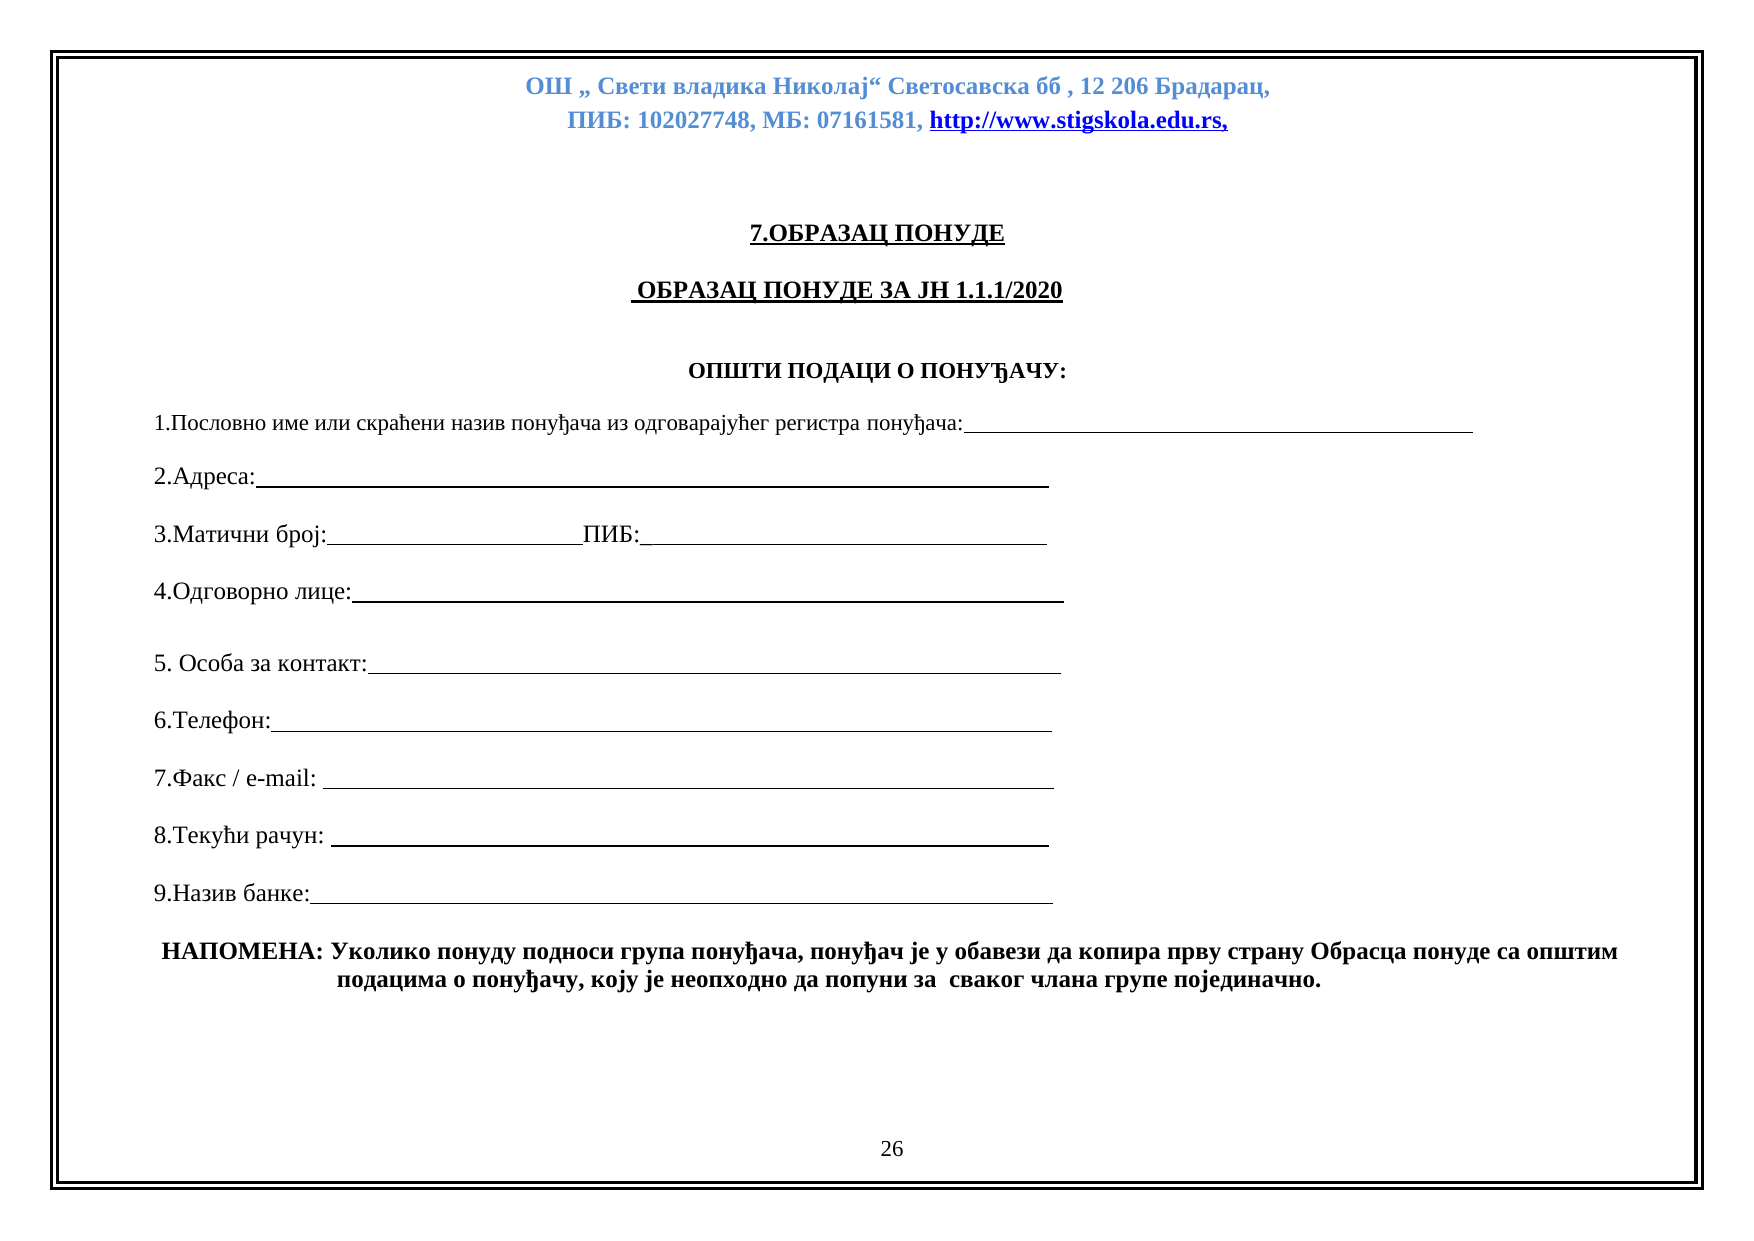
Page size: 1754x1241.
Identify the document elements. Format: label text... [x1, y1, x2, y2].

text 5. Особа за контакт: [153, 648, 1642, 677]
text 9.Назив банке: [153, 878, 1642, 907]
text 8.Текући рачун: [153, 820, 1642, 849]
subtitle ОШ „ Свети владика Николај“ Светосавска бб , 12 206 Брадарац, [153, 71, 1642, 100]
text 1.Пословно име или скраћени назив понуђача из одговарајућег регистра понуђача: [153, 409, 1642, 435]
text ОБРАЗАЦ ПОНУДЕ ЗА ЈН 1.1.1/2020 [631, 275, 1642, 304]
text 7.ОБРАЗАЦ ПОНУДЕ [685, 218, 1069, 246]
text 3.Матични број: ПИБ:_ [153, 519, 1642, 548]
text 7.Факс / е-mail: [153, 763, 1642, 792]
subtitle ПИБ: 102027748, МБ: 07161581, http://www.stigskola.edu.rs, [153, 105, 1642, 133]
text 6.Телефон: [153, 706, 1642, 734]
text 4.Одговорно лице: [153, 576, 1642, 605]
text 2.Адреса: [153, 461, 1642, 490]
subtitle НАПОМЕНА: Уколико понуду подноси група понуђача, понуђач је у обавези да копира прву страну Обрасца понуде са општим подацима о понуђачу, коју је неопходно да попуни за сваког члана групе појединачно. [161, 936, 1642, 993]
text ОПШТИ ПОДАЦИ О ПОНУЂАЧУ: [686, 357, 1069, 383]
